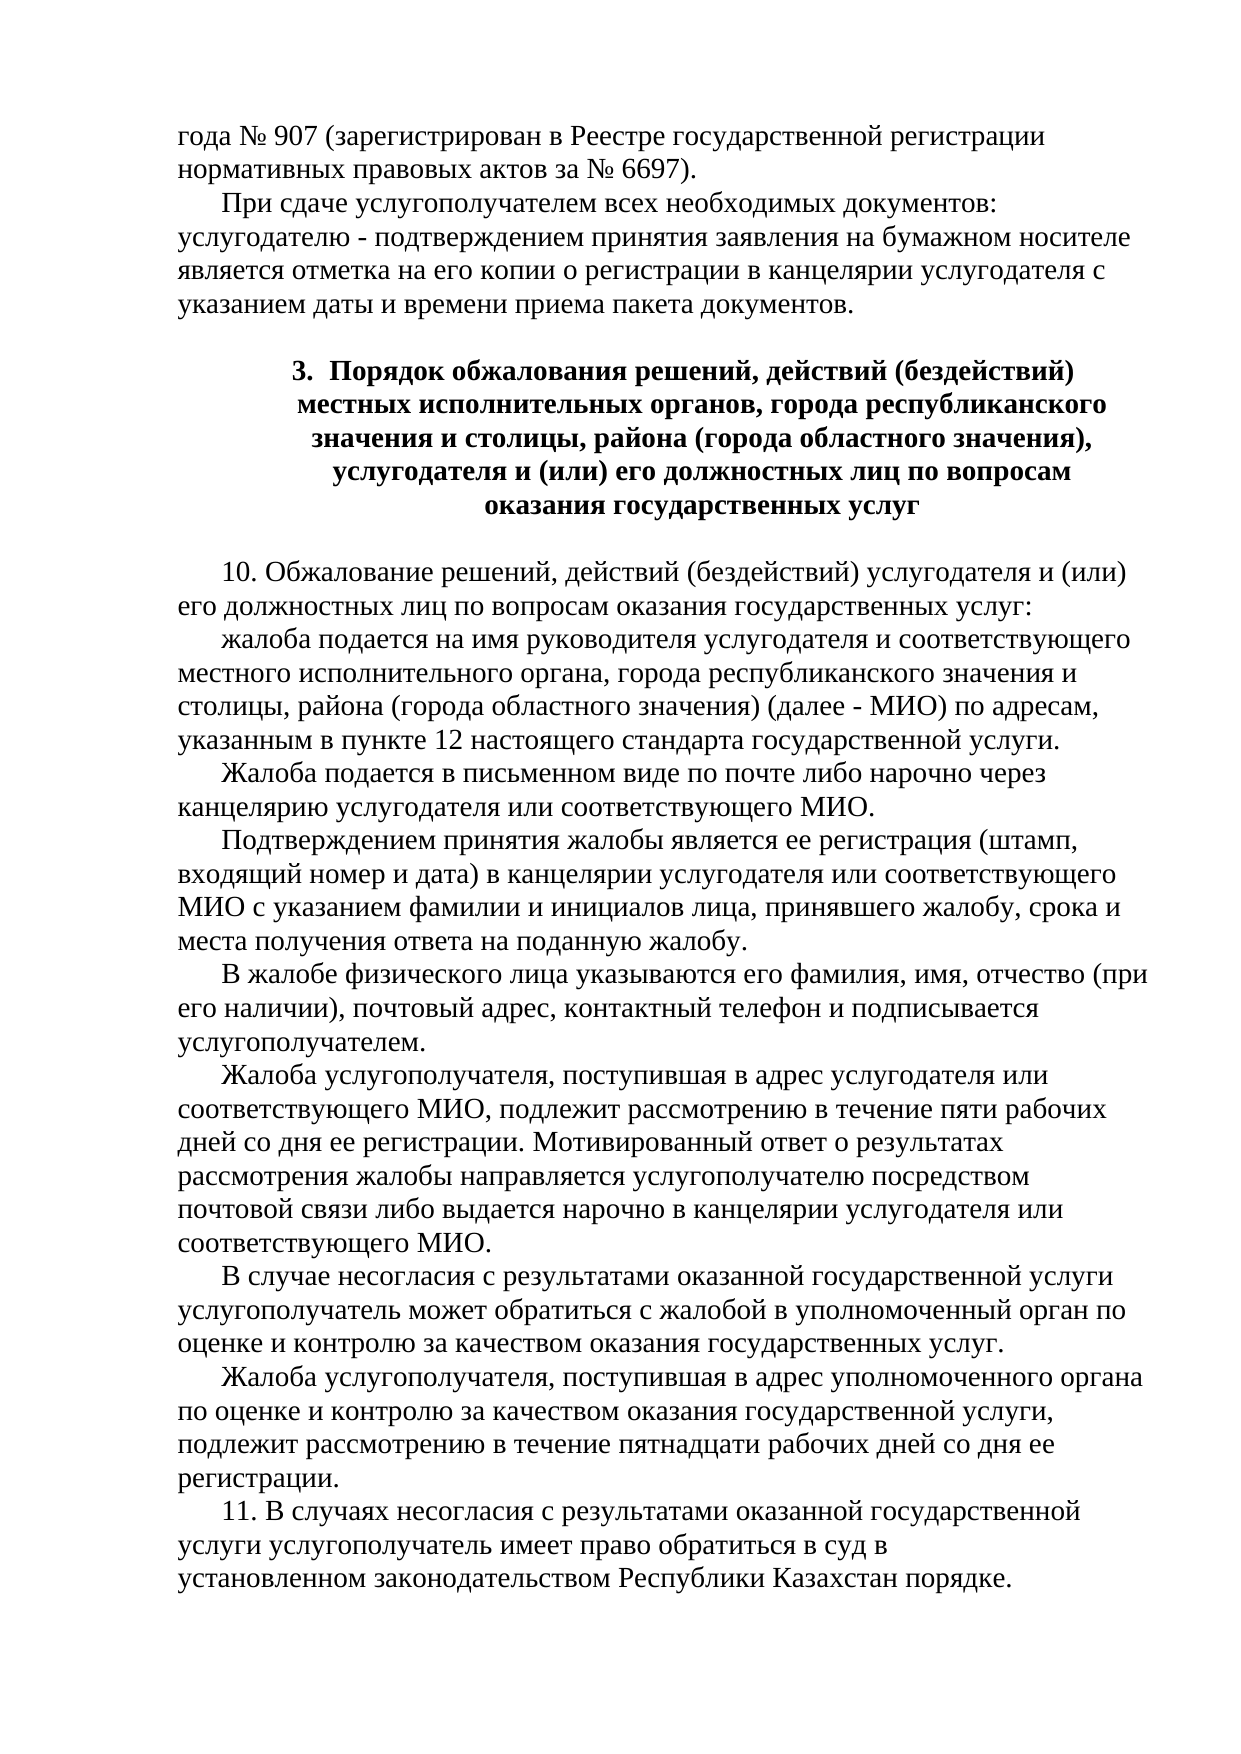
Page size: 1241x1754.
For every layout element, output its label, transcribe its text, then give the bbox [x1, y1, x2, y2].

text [177, 118, 1152, 319]
text 10. Обжалование решений, действий (бездействий) услугодателя и (или) его должностных лиц по вопросам оказания государственных услуг: жалоба подается на имя руководителя услугодателя и соответствующего местного исполнительного органа, города республиканского значения и столицы, района (города областного значения) (далее - МИО) по адресам, указанным в пункте 12 настоящего стандарта государственной услуги. Жалоба подается в письменном виде по почте либо нарочно через канцелярию услугодателя или соответствующего МИО. Подтверждением принятия жалобы является ее регистрация (штамп, входящий номер и дата) в канцелярии услугодателя или соответствующего МИО с указанием фамилии и инициалов лица, принявшего жалобу, срока и места получения ответа на поданную жалобу. В жалобе физического лица указываются его фамилия, имя, отчество (при его наличии), почтовый адрес, контактный телефон и подписывается услугополучателем. Жалоба услугополучателя, поступившая в адрес услугодателя или соответствующего МИО, подлежит рассмотрению в течение пяти рабочих дней со дня ее регистрации. Мотивированный ответ о результатах рассмотрения жалобы направляется услугополучателю посредством почтовой связи либо выдается нарочно в канцелярии услугодателя или соответствующего МИО. В случае несогласия с результатами оказанной государственной услуги услугополучатель может обратиться с жалобой в уполномоченный орган по оценке и контролю за качеством оказания государственных услуг. Жалоба услугополучателя, поступившая в адрес уполномоченного органа по оценке и контролю за качеством оказания государственной услуги, подлежит рассмотрению в течение пятнадцати рабочих дней со дня ее регистрации. 11. В случаях несогласия с результатами оказанной государственной услуги услугополучатель имеет право обратиться в суд в установленном законодательством Республики Казахстан порядке. [177, 554, 1152, 1594]
list Порядок обжалования решений, действий (бездействий) местных исполнительных органов, города республиканского значения и столицы, района (города областного значения), услугодателя и (или) его должностных лиц по вопросам оказания государственных услуг [215, 353, 1152, 521]
